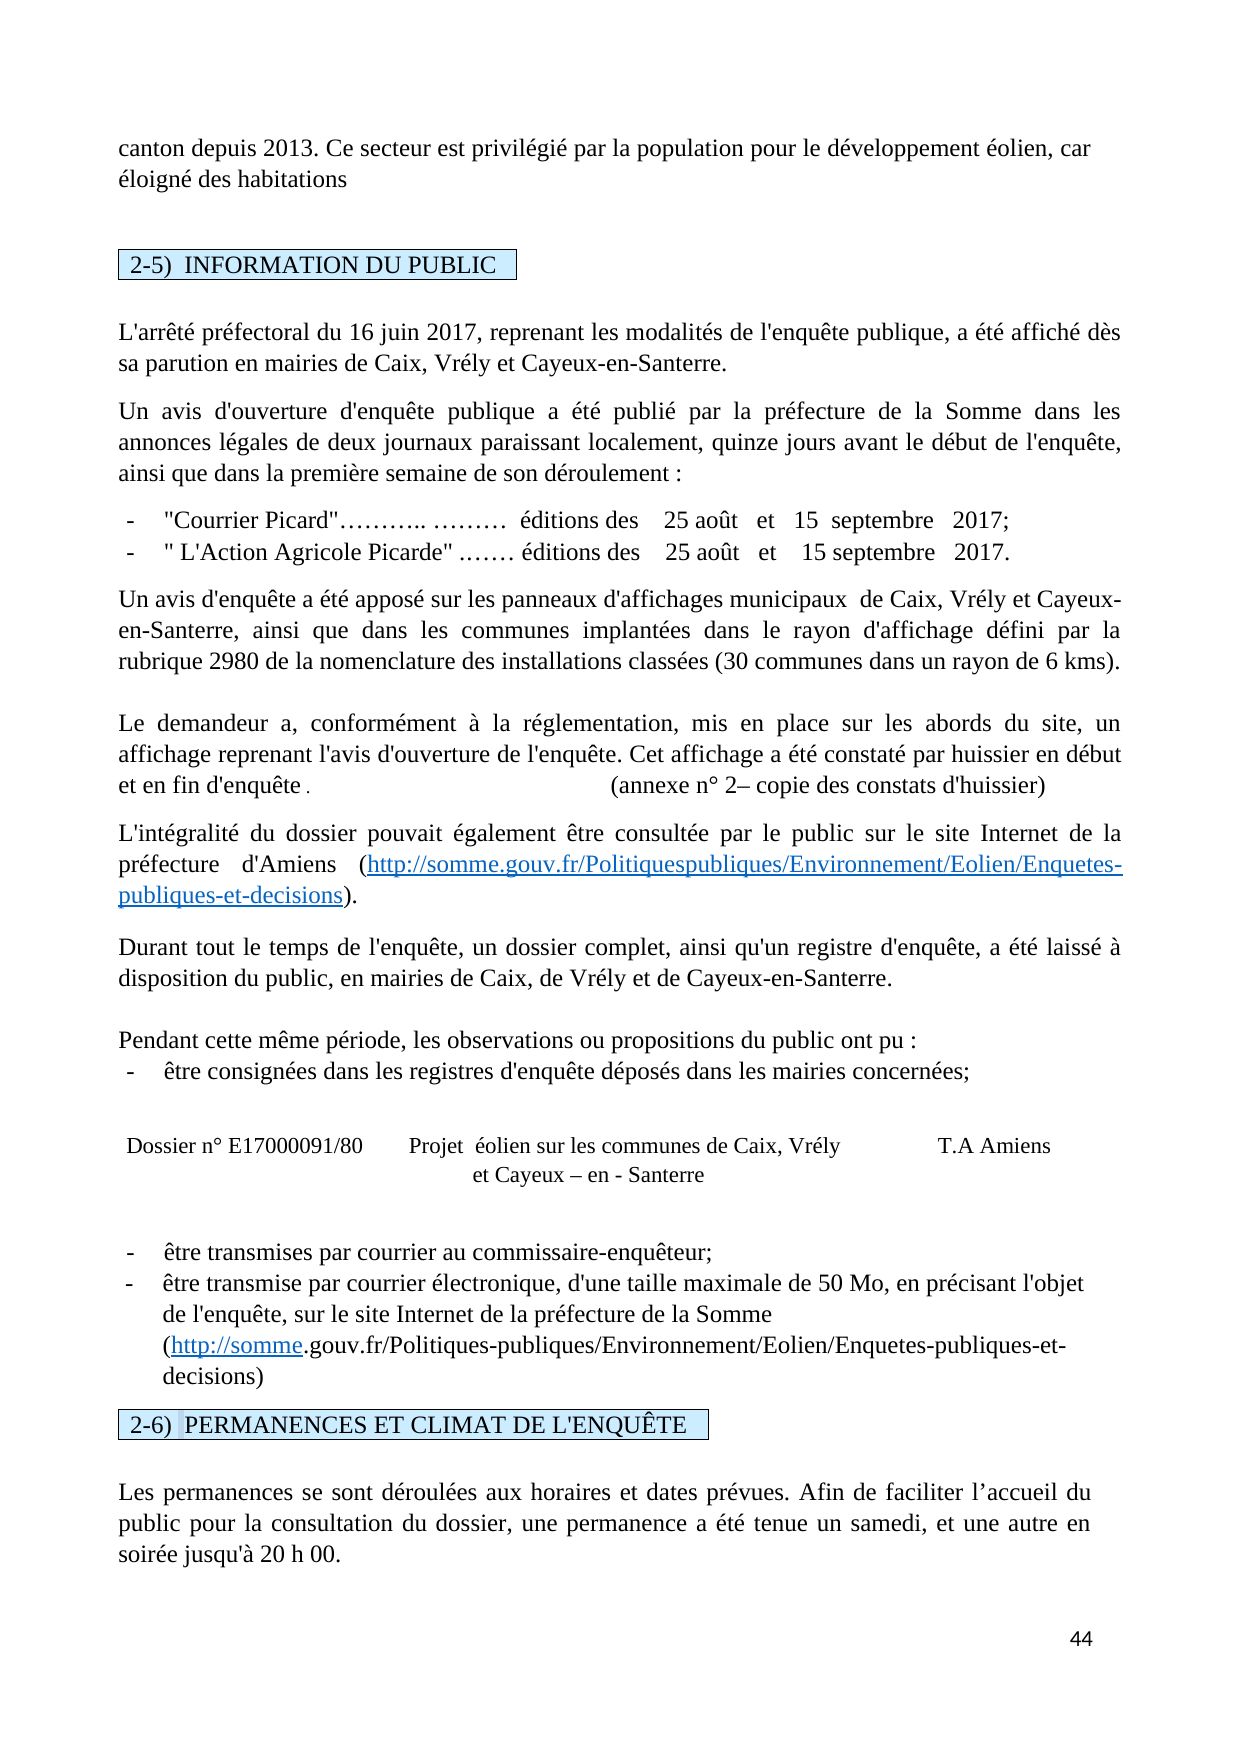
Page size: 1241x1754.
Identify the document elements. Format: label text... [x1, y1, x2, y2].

list "Courrier Picard"……….. ……… éditions des 25 août et 15 septembre 2017; [126, 506, 1122, 534]
text L'intégralité du dossier pouvait également être consultée par le public sur le site Internet de la préfecture d'Amiens (http://somme.gouv.fr/Politiquespubliques/Environnement/Eolien/Enquetes-publiques-et-decisions). [118, 818, 1122, 909]
list être transmise par courrier électronique, d'une taille maximale de 50 Mo, en précisant l'objet de l'enquête, sur le site Internet de la préfecture de la Somme (http://somme.gouv.fr/Politiques-publiques/Environnement/Eolien/Enquetes-publiques-et-decisions) [125, 1268, 1093, 1390]
text L'arrêté préfectoral du 16 juin 2017, reprenant les modalités de l'enquête publique, a été affiché dès sa parution en mairies de Caix, Vrély et Cayeux-en-Santerre. [118, 317, 1122, 377]
text Les permanences se sont déroulées aux horaires et dates prévues. Afin de faciliter l’accueil du public pour la consultation du dossier, une permanence a été tenue un samedi, et une autre en soirée jusqu'à 20 h 00. [118, 1477, 1093, 1568]
list être transmises par courrier au commissaire-enquêteur; [126, 1237, 1093, 1266]
table_header 2-5) INFORMATION DU PUBLIC [119, 250, 516, 279]
table_header 2-6) PERMANENCES ET CLIMAT DE L'ENQUÊTE [184, 1410, 708, 1439]
list " L'Action Agricole Picarde" .…… éditions des 25 août et 15 septembre 2017. [126, 537, 1122, 565]
text Le demandeur a, conformément à la réglementation, mis en place sur les abords du site, un affichage reprenant l'avis d'ouverture de l'enquête. Cet affichage a été constaté par huissier en début et en fin d'enquête . (annexe n° 2– copie des constats d'huissier) [118, 708, 1122, 799]
text Un avis d'enquête a été apposé sur les panneaux d'affichages municipaux de Caix, Vrély et Cayeux-en-Santerre, ainsi que dans les communes implantées dans le rayon d'affichage défini par la rubrique 2980 de la nomenclature des installations classées (30 communes dans un rayon de 6 kms). [118, 584, 1122, 675]
list être consignées dans les registres d'enquête déposés dans les mairies concernées; [126, 1056, 1122, 1085]
text Durant tout le temps de l'enquête, un dossier complet, ainsi qu'un registre d'enquête, a été laissé à disposition du public, en mairies de Caix, de Vrély et de Cayeux-en-Santerre. [118, 932, 1122, 992]
list et Cayeux – en - Santerre [163, 1161, 1122, 1187]
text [118, 133, 1093, 193]
text Dossier n° E17000091/80 Projet éolien sur les communes de Caix, Vrély T.A Amiens [126, 1132, 1122, 1159]
text Pendant cette même période, les observations ou propositions du public ont pu : [118, 1025, 1122, 1054]
text Un avis d'ouverture d'enquête publique a été publié par la préfecture de la Somme dans les annonces légales de deux journaux paraissant localement, quinze jours avant le début de l'enquête, ainsi que dans la première semaine de son déroulement : [118, 396, 1122, 487]
